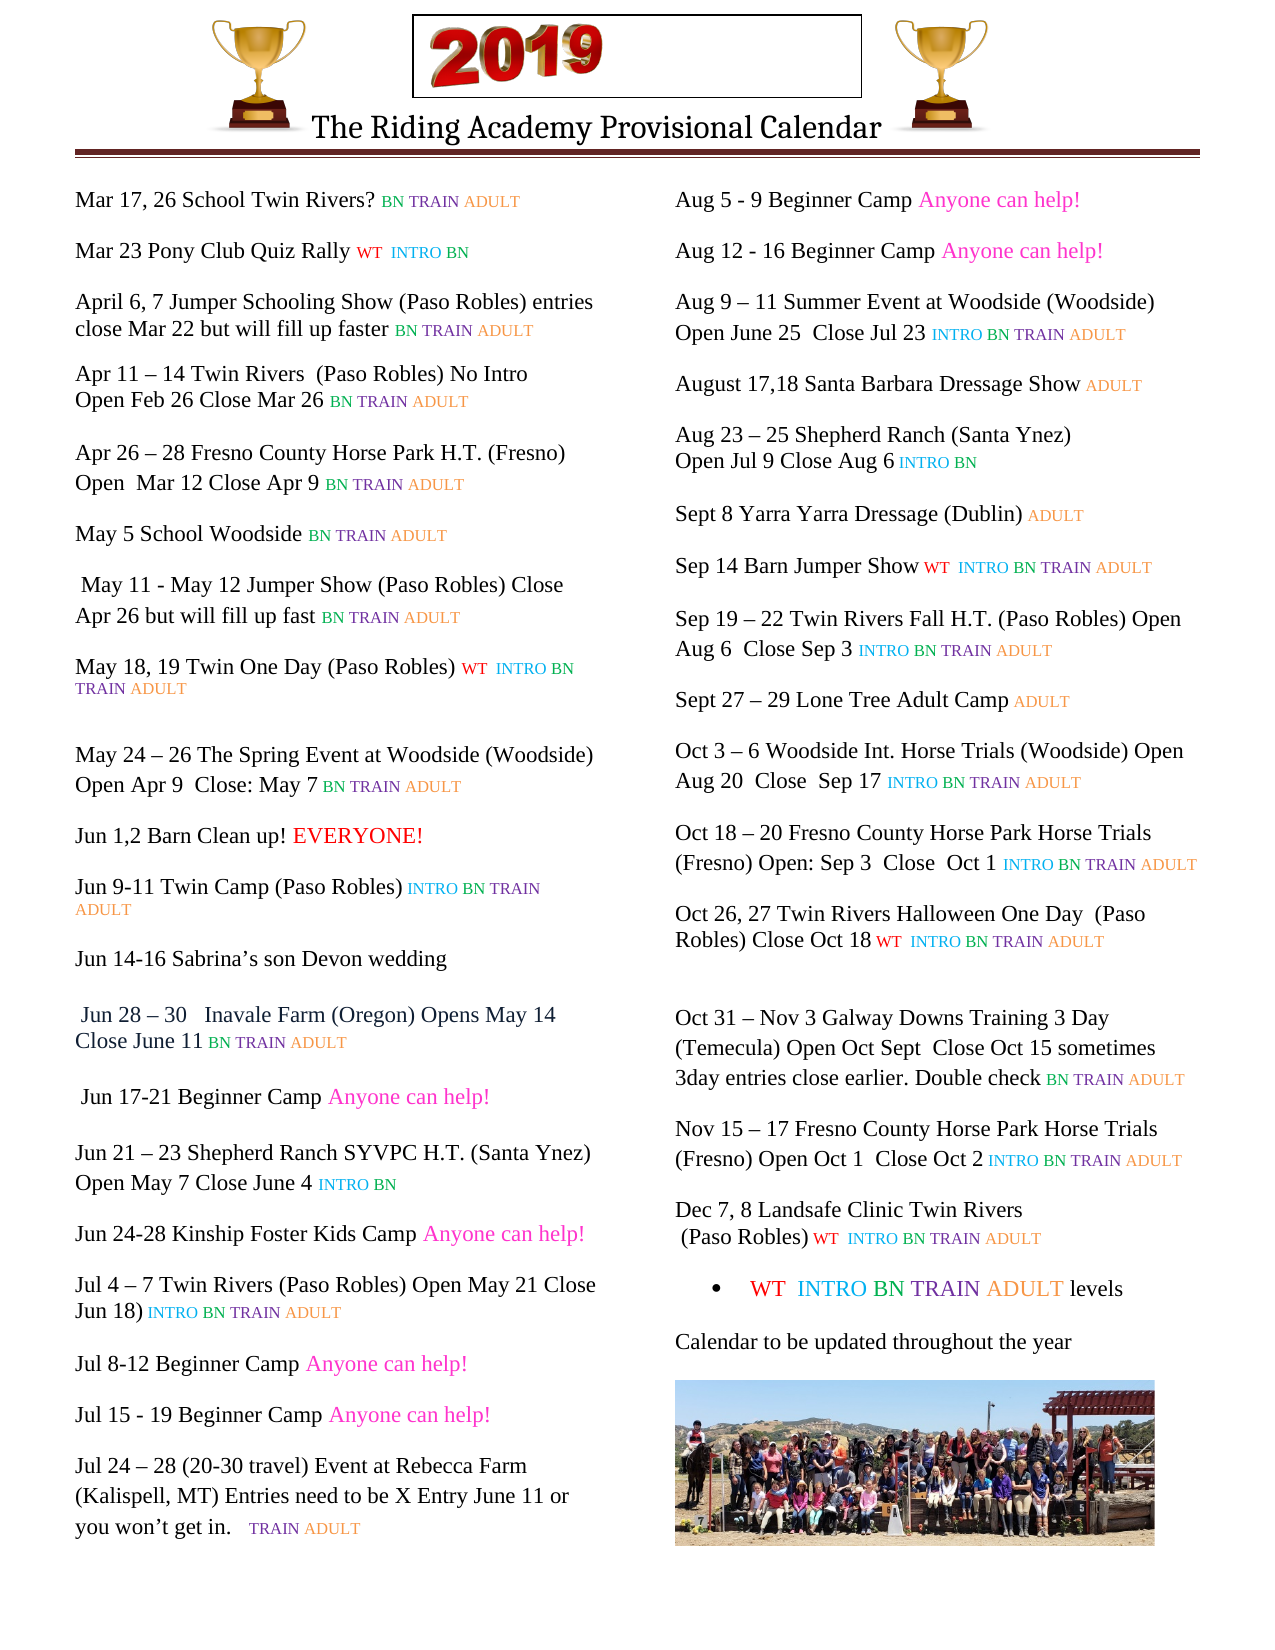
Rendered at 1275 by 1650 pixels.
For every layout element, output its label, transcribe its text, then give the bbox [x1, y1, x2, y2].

text May 24 – 26 The Spring Event at Woodside (Woodside) Open Apr 9 Close: May 7 BN TRAIN ADULT [75, 741, 600, 798]
picture [876, 645, 887, 654]
text Aug 9 – 11 Summer Event at Woodside (Woodside) Open June 25 Close Jul 23 INTRO BN TRAIN ADULT [675, 288, 1200, 345]
text Oct 31 – Nov 3 Galway Downs Training 3 Day (Temecula) Open Oct Sept Close Oct 15 sometimes 3day entries close earlier. Double check BN TRAIN ADULT [675, 1004, 1200, 1090]
text Open Feb 26 Close Mar 26 BN TRAIN ADULT [75, 387, 600, 413]
text May 11 - May 12 Jumper Show (Paso Robles) Close Apr 26 but will fill up fast BN TRAIN ADULT [75, 572, 600, 628]
text Nov 15 – 17 Fresno County Horse Park Horse Trials (Fresno) Open Oct 1 Close Oct 2 INTRO BN TRAIN ADULT [675, 1115, 1200, 1172]
text Apr 11 – 14 Twin Rivers (Paso Robles) No Intro [75, 360, 600, 387]
picture [992, 1155, 997, 1166]
text Jul 4 – 7 Twin Rivers (Paso Robles) Open May 21 Close Jun 18) INTRO BN TRAIN ADULT [75, 1271, 600, 1324]
text Oct 3 – 6 Woodside Int. Horse Trials (Woodside) Open Aug 20 Close Sep 17 INTRO BN TRAIN ADULT [675, 737, 1200, 794]
picture [888, 777, 896, 788]
text Jun 17-21 Beginner Camp Anyone can help! [75, 1083, 600, 1110]
picture [889, 15, 994, 139]
picture [509, 663, 517, 669]
picture [971, 562, 979, 568]
picture [319, 1179, 327, 1190]
picture [404, 247, 412, 253]
picture [945, 329, 953, 335]
text Sep 14 Barn Jumper Show WT INTRO BN TRAIN ADULT [675, 552, 1200, 579]
text May 18, 19 Twin One Day (Paso Robles) WT INTRO BN TRAIN ADULT [75, 653, 600, 698]
text Jun 1,2 Barn Clean up! EVERYONE! [75, 822, 600, 849]
text Jul 15 - 19 Beginner Camp Anyone can help! [75, 1401, 600, 1428]
text Oct 18 – 20 Fresno County Horse Park Horse Trials (Fresno) Open: Sep 3 Close Oct 1 INTRO BN TRAIN ADULT [675, 819, 1200, 875]
picture [852, 1233, 856, 1244]
text Jun 24-28 Kinship Foster Kids Camp Anyone can help! [75, 1220, 600, 1246]
text Aug 12 - 16 Beginner Camp Anyone can help! [675, 237, 1200, 264]
text August 17,18 Santa Barbara Dressage Show ADULT [675, 369, 1200, 396]
picture [160, 1307, 168, 1313]
text Calendar to be updated throughout the year [675, 1328, 1200, 1354]
picture [1007, 859, 1012, 870]
picture [1001, 1155, 1009, 1161]
text Sept 8 Yarra Yarra Dressage (Dublin) ADULT [675, 500, 1200, 526]
text Jun 28 – 30 Inavale Farm (Oregon) Opens May 14 Close June 11 BN TRAIN ADULT [75, 1001, 600, 1054]
picture [408, 883, 416, 894]
text Jul 24 – 28 (20-30 travel) Event at Rebecca Farm (Kalispell, MT) Entries need to be X Entry June 11 or you won’t get in. TRAIN ADULT [75, 1452, 600, 1539]
text Oct 26, 27 Twin Rivers Halloween One Day (Paso Robles) Close Oct 18 WT INTRO BN TRAIN ADULT [675, 900, 1200, 953]
picture [860, 1233, 868, 1239]
text Sep 19 – 22 Twin Rivers Fall H.T. (Paso Robles) Open Aug 6 Close Sep 3 INTRO BN TRAIN ADULT [675, 605, 1200, 662]
text April 6, 7 Jumper Schooling Show (Paso Robles) entries close Mar 22 but will fill up faster BN TRAIN ADULT [75, 288, 600, 341]
text Mar 23 Pony Club Quiz Rally WT INTRO BN [75, 237, 600, 264]
picture [962, 562, 967, 573]
picture [923, 936, 931, 942]
text Jul 8-12 Beginner Camp Anyone can help! [75, 1350, 600, 1377]
text Dec 7, 8 Landsafe Clinic Twin Rivers [675, 1196, 1200, 1223]
picture [420, 883, 428, 889]
text Aug 23 – 25 Shepherd Ranch (Santa Ynez) [675, 421, 1200, 447]
text May 5 School Woodside BN TRAIN ADULT [75, 521, 600, 547]
text Jun 14-16 Sabrina’s son Devon wedding [75, 945, 600, 972]
text Sept 27 – 29 Lone Tree Adult Camp ADULT [675, 686, 1200, 713]
text Apr 26 – 28 Fresno County Horse Park H.T. (Fresno) Open Mar 12 Close Apr 9 BN TRAIN ADULT [75, 439, 600, 496]
picture [911, 936, 919, 947]
picture [675, 1380, 1155, 1546]
picture [912, 457, 920, 463]
text Open Jul 9 Close Aug 6 INTRO BN [675, 447, 1200, 473]
picture [152, 1307, 156, 1318]
list WT INTRO BN TRAIN ADULT levels [712, 1275, 1200, 1302]
text Aug 5 - 9 Beginner Camp Anyone can help! [675, 186, 1200, 213]
picture [863, 645, 867, 656]
picture [1016, 859, 1024, 865]
picture [428, 22, 604, 89]
text Jun 21 – 23 Shepherd Ranch SYVPC H.T. (Santa Ynez) Open May 7 Close June 4 INTRO BN [75, 1139, 600, 1195]
text (Paso Robles) WT INTRO BN TRAIN ADULT [675, 1223, 1200, 1249]
picture [331, 1179, 339, 1185]
picture [206, 15, 312, 139]
picture [900, 777, 908, 783]
text Mar 17, 26 School Twin Rivers? BN TRAIN ADULT [75, 186, 600, 213]
text Jun 9-11 Twin Camp (Paso Robles) INTRO BN TRAIN ADULT [75, 873, 600, 919]
